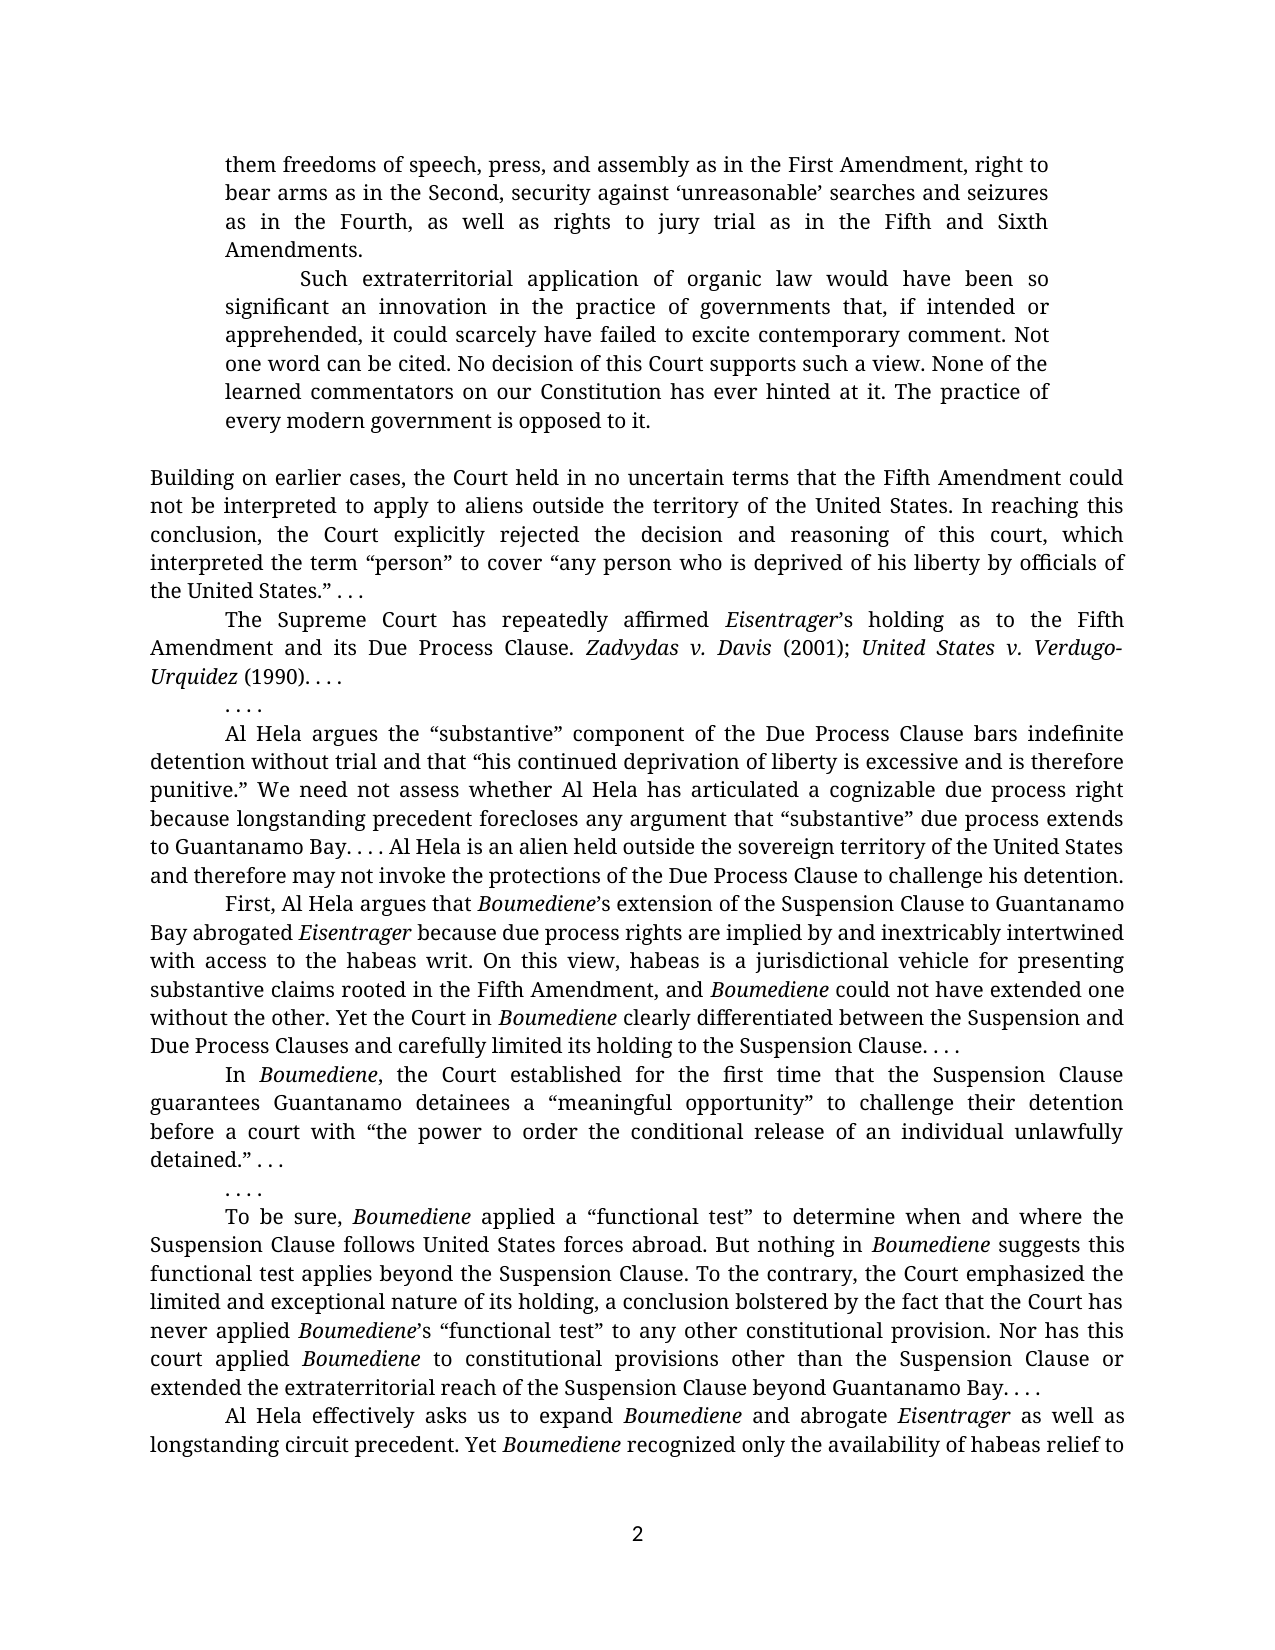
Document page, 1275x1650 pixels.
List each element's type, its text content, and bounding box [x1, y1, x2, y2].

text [150, 1401, 1125, 1458]
text Such extraterritorial application of organic law would have been so significant an innovation in the practice of governments that, if intended or apprehended, it could scarcely have failed to excite contemporary comment. Not one word can be cited. No decision of this Court supports such a view. None of the learned commentators on our Constitution has ever hinted at it. The practice of every modern government is opposed to it. [225, 264, 1050, 434]
text Building on earlier cases, the Court held in no uncertain terms that the Fifth Amendment could not be interpreted to apply to aliens outside the territory of the United States. In reaching this conclusion, the Court explicitly rejected the decision and reasoning of this court, which interpreted the term “person” to cover “any person who is deprived of his liberty by officials of the United States.” . . . [150, 463, 1125, 605]
text The Supreme Court has repeatedly affirmed Eisentrager’s holding as to the Fifth Amendment and its Due Process Clause. Zadvydas v. Davis (2001); United States v. Verdugo-Urquidez (1990). . . . [150, 605, 1125, 690]
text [225, 150, 1050, 264]
text First, Al Hela argues that Boumediene’s extension of the Suspension Clause to Guantanamo Bay abrogated Eisentrager because due process rights are implied by and inextricably intertwined with access to the habeas writ. On this view, habeas is a jurisdictional vehicle for presenting substantive claims rooted in the Fifth Amendment, and Boumediene could not have extended one without the other. Yet the Court in Boumediene clearly differentiated between the Suspension and Due Process Clauses and carefully limited its holding to the Suspension Clause. . . . [150, 889, 1125, 1060]
text In Boumediene, the Court established for the first time that the Suspension Clause guarantees Guantanamo detainees a “meaningful opportunity” to challenge their detention before a court with “the power to order the conditional release of an individual unlawfully detained.” . . . [150, 1060, 1125, 1174]
text Al Hela argues the “substantive” component of the Due Process Clause bars indefinite detention without trial and that “his continued deprivation of liberty is excessive and is therefore punitive.” We need not assess whether Al Hela has articulated a cognizable due process right because longstanding precedent forecloses any argument that “substantive” due process extends to Guantanamo Bay. . . . Al Hela is an alien held outside the sovereign territory of the United States and therefore may not invoke the protections of the Due Process Clause to challenge his detention. [150, 719, 1125, 889]
text To be sure, Boumediene applied a “functional test” to determine when and where the Suspension Clause follows United States forces abroad. But nothing in Boumediene suggests this functional test applies beyond the Suspension Clause. To the contrary, the Court emphasized the limited and exceptional nature of its holding, a conclusion bolstered by the fact that the Court has never applied Boumediene’s “functional test” to any other constitutional provision. Nor has this court applied Boumediene to constitutional provisions other than the Suspension Clause or extended the extraterritorial reach of the Suspension Clause beyond Guantanamo Bay. . . . [150, 1202, 1125, 1401]
text . . . . [150, 690, 1125, 719]
text . . . . [150, 1174, 1125, 1202]
